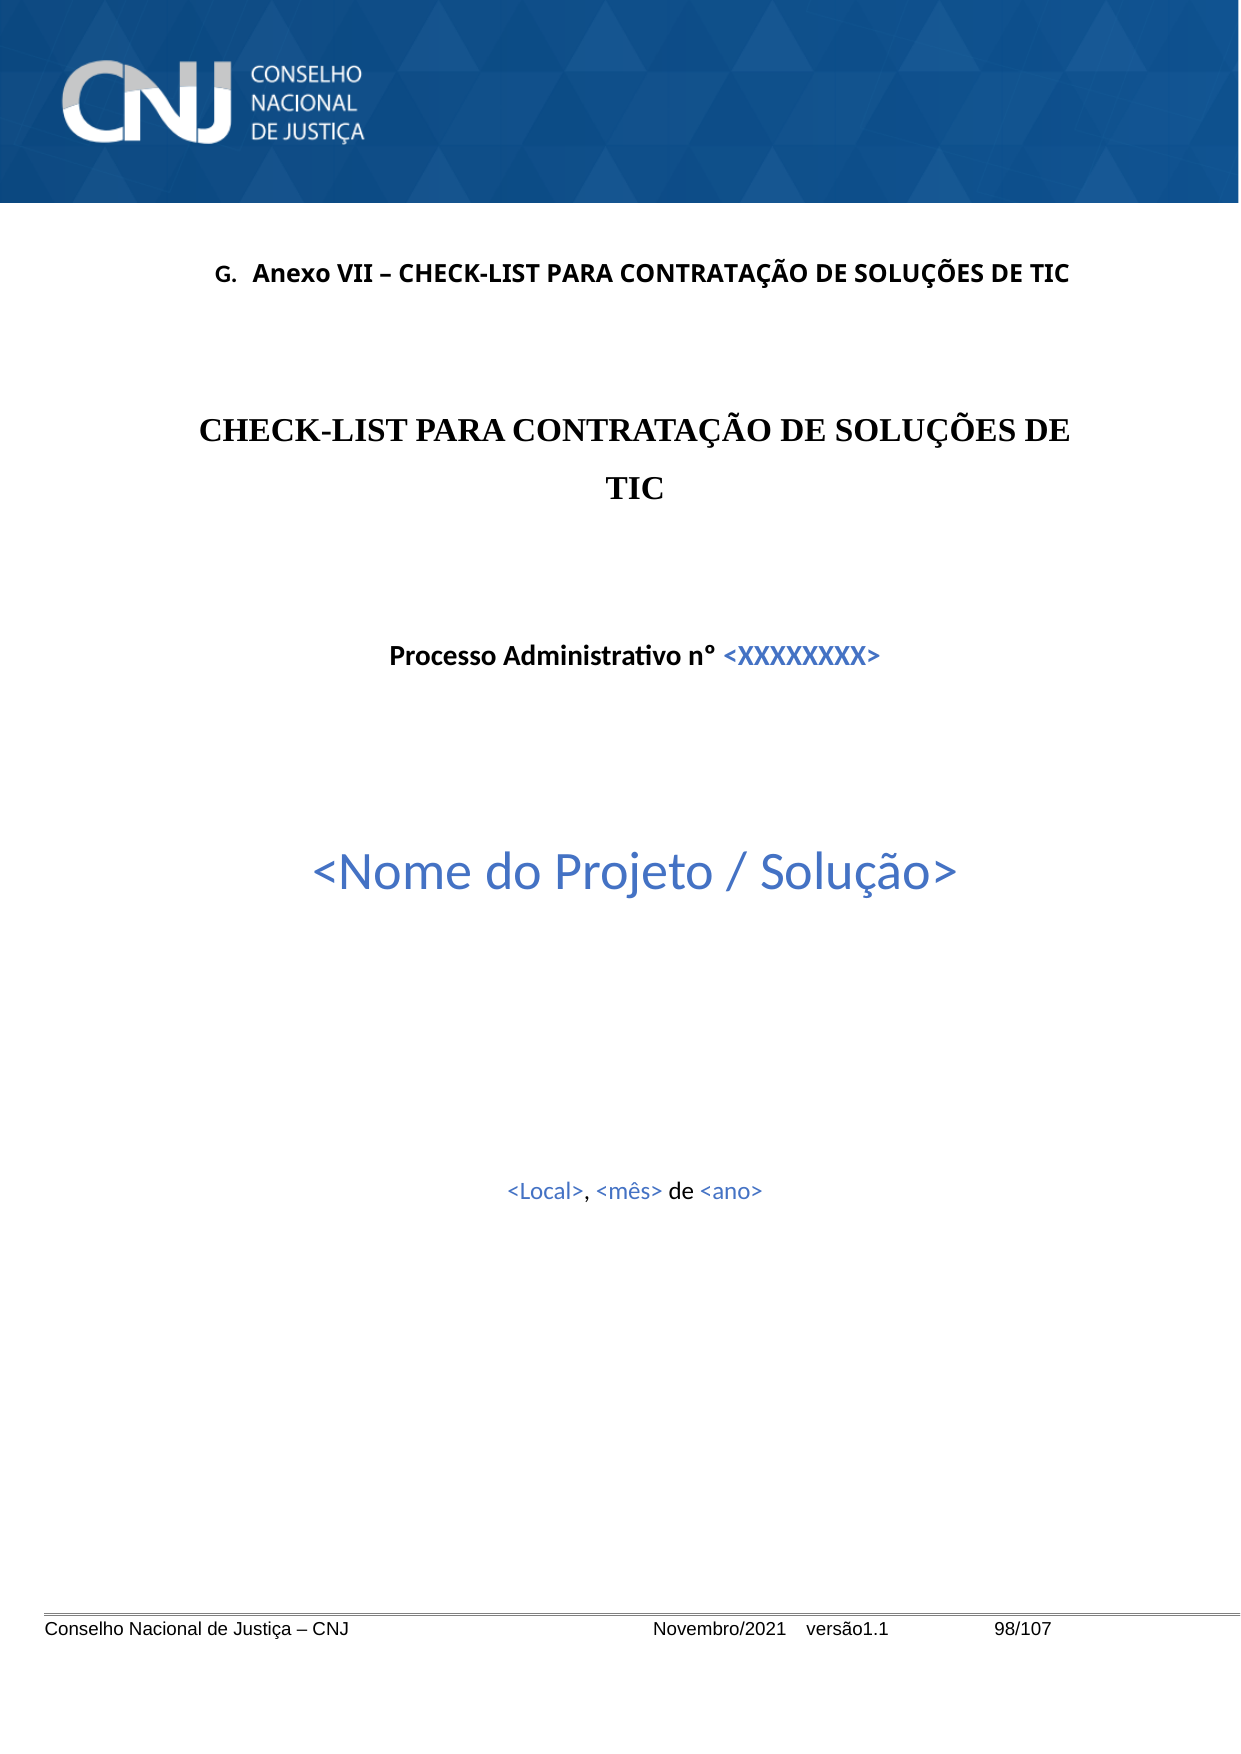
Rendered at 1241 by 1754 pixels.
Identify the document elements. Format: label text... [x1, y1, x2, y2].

text <Nome do Projeto / Solução> [177, 837, 1093, 903]
subtitle Anexo VII – CHECK-LIST PARA CONTRATAÇÃO DE SOLUÇÕES DE TIC [215, 256, 1093, 290]
picture [0, 0, 1239, 203]
text CHECK-LIST PARA CONTRATAÇÃO DE SOLUÇÕES DE TIC [177, 411, 1093, 506]
text Processo Administrativo nº <XXXXXXXX> [177, 637, 1093, 672]
text <Local>, <mês> de <ano> [177, 1175, 1093, 1205]
